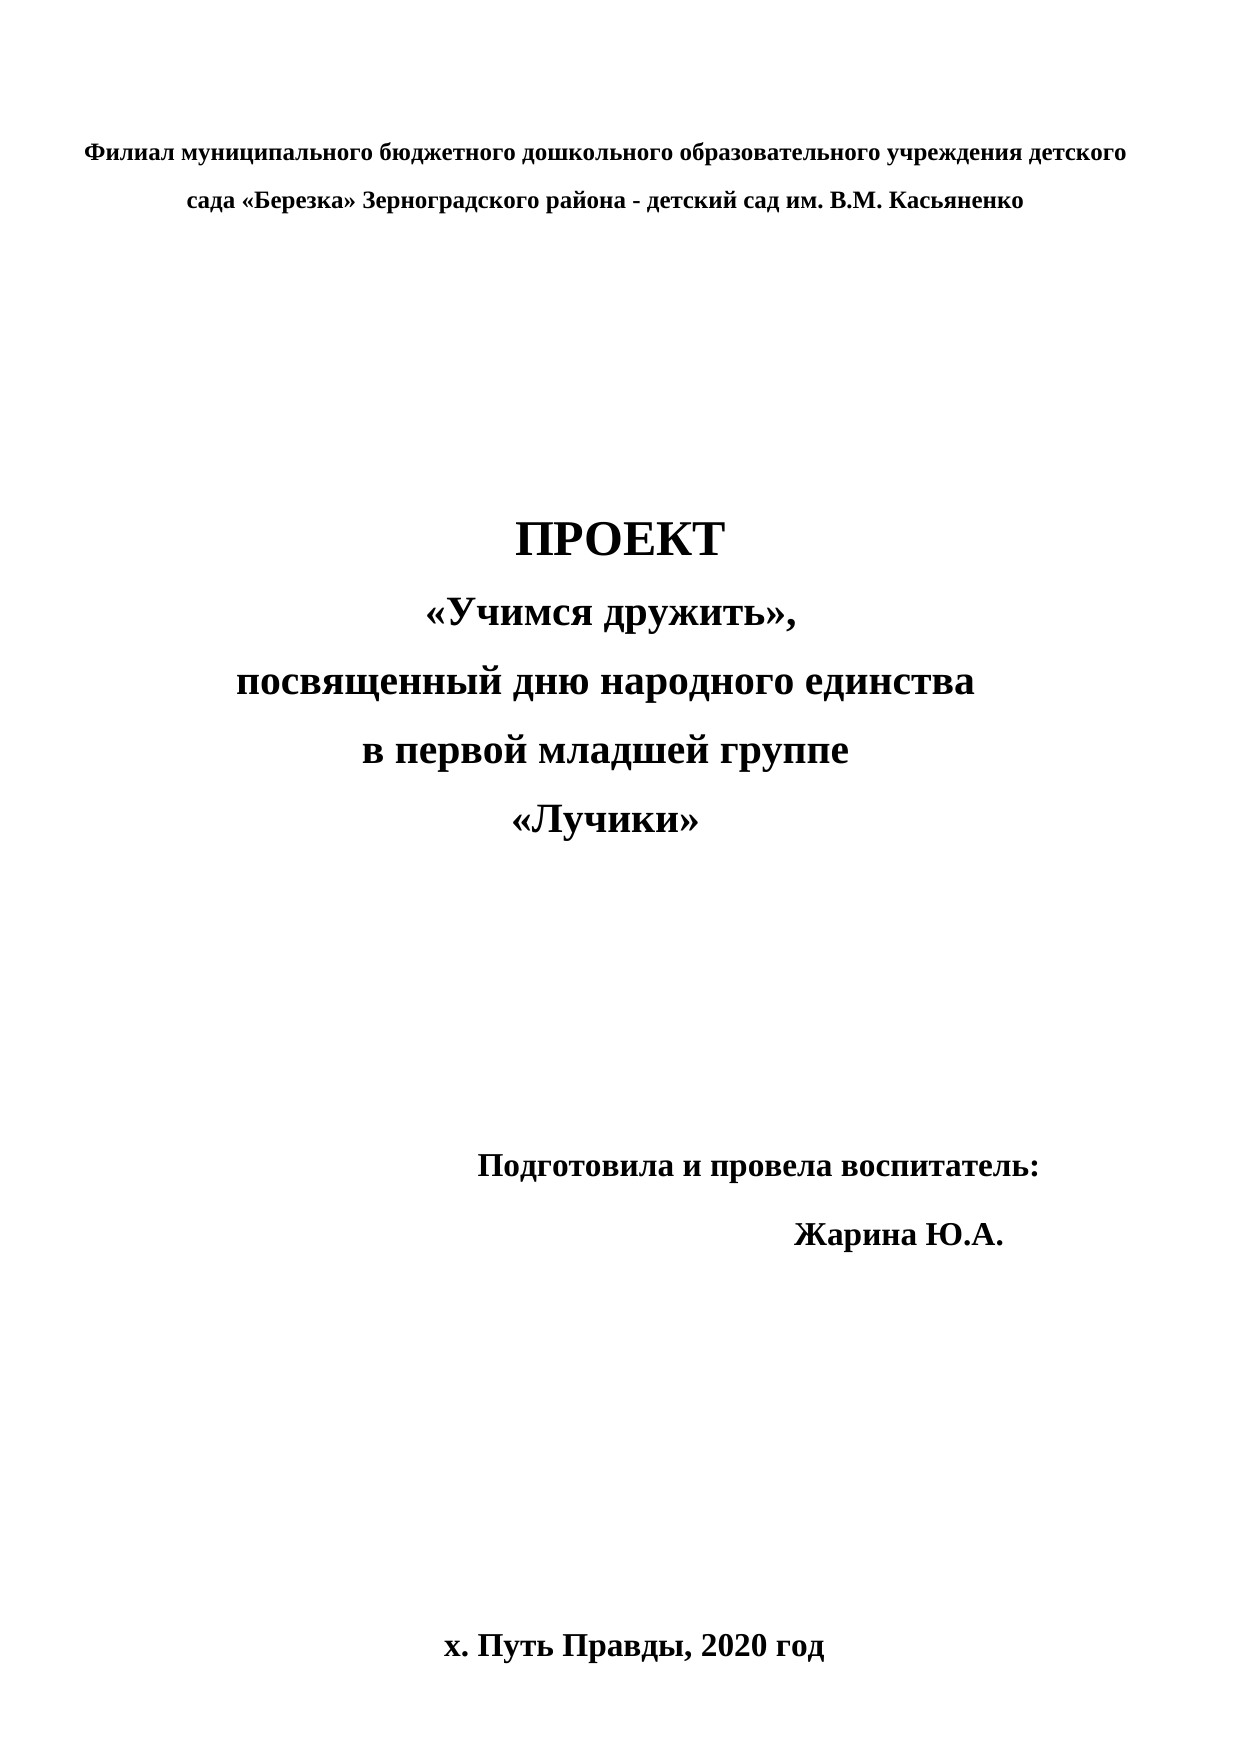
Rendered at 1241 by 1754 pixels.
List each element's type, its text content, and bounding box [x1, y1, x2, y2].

text Жарина Ю.А. [177, 1205, 1152, 1252]
text посвященный дню народного единства [59, 656, 1152, 703]
text ПРОЕКТ [177, 508, 1152, 566]
text Филиал муниципального бюджетного дошкольного образовательного учреждения детского сада «Березка» Зерноградского района - детский сад им. В.М. Касьяненко [59, 118, 1152, 213]
text в первой младшей группе [59, 724, 1152, 772]
text «Учимся дружить», [59, 587, 1152, 635]
text Подготовила и провела воспитатель: [177, 1136, 1152, 1184]
text «Лучики» [59, 793, 1152, 841]
text х. Путь Правды, 2020 год [177, 1616, 1152, 1664]
